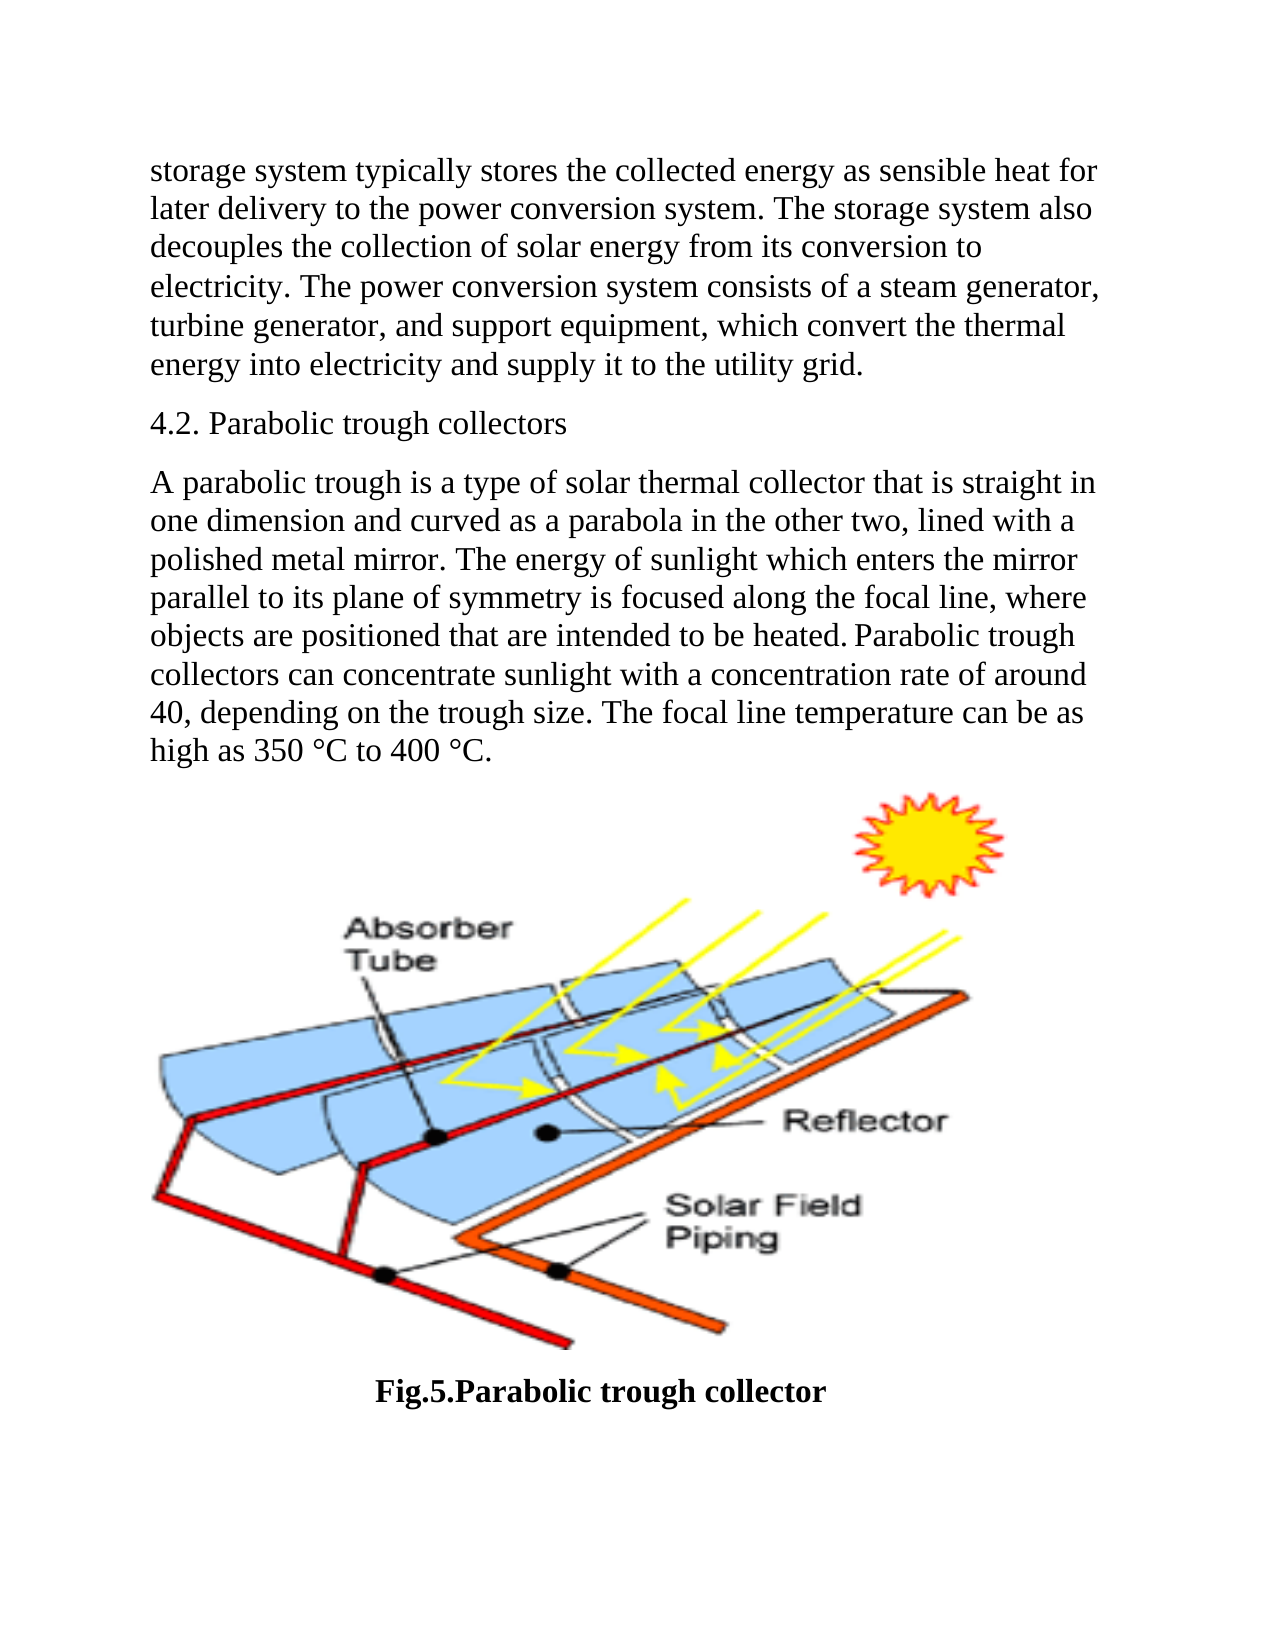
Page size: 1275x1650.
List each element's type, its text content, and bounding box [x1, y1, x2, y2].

picture [150, 790, 1008, 1350]
text 4.2. Parabolic trough collectors [150, 403, 1125, 442]
text Fig.5.Parabolic trough collector [150, 1371, 1125, 1409]
text A parabolic trough is a type of solar thermal collector that is straight in one dimension and curved as a parabola in the other two, lined with a polished metal mirror. The energy of sunlight which enters the mirror parallel to its plane of symmetry is focused along the focal line, where objects are positioned that are intended to be heated. Parabolic trough collectors can concentrate sunlight with a concentration rate of around 40, depending on the trough size. The focal line temperature can be as high as 350 °C to 400 °C. [150, 462, 1125, 769]
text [150, 150, 1125, 382]
